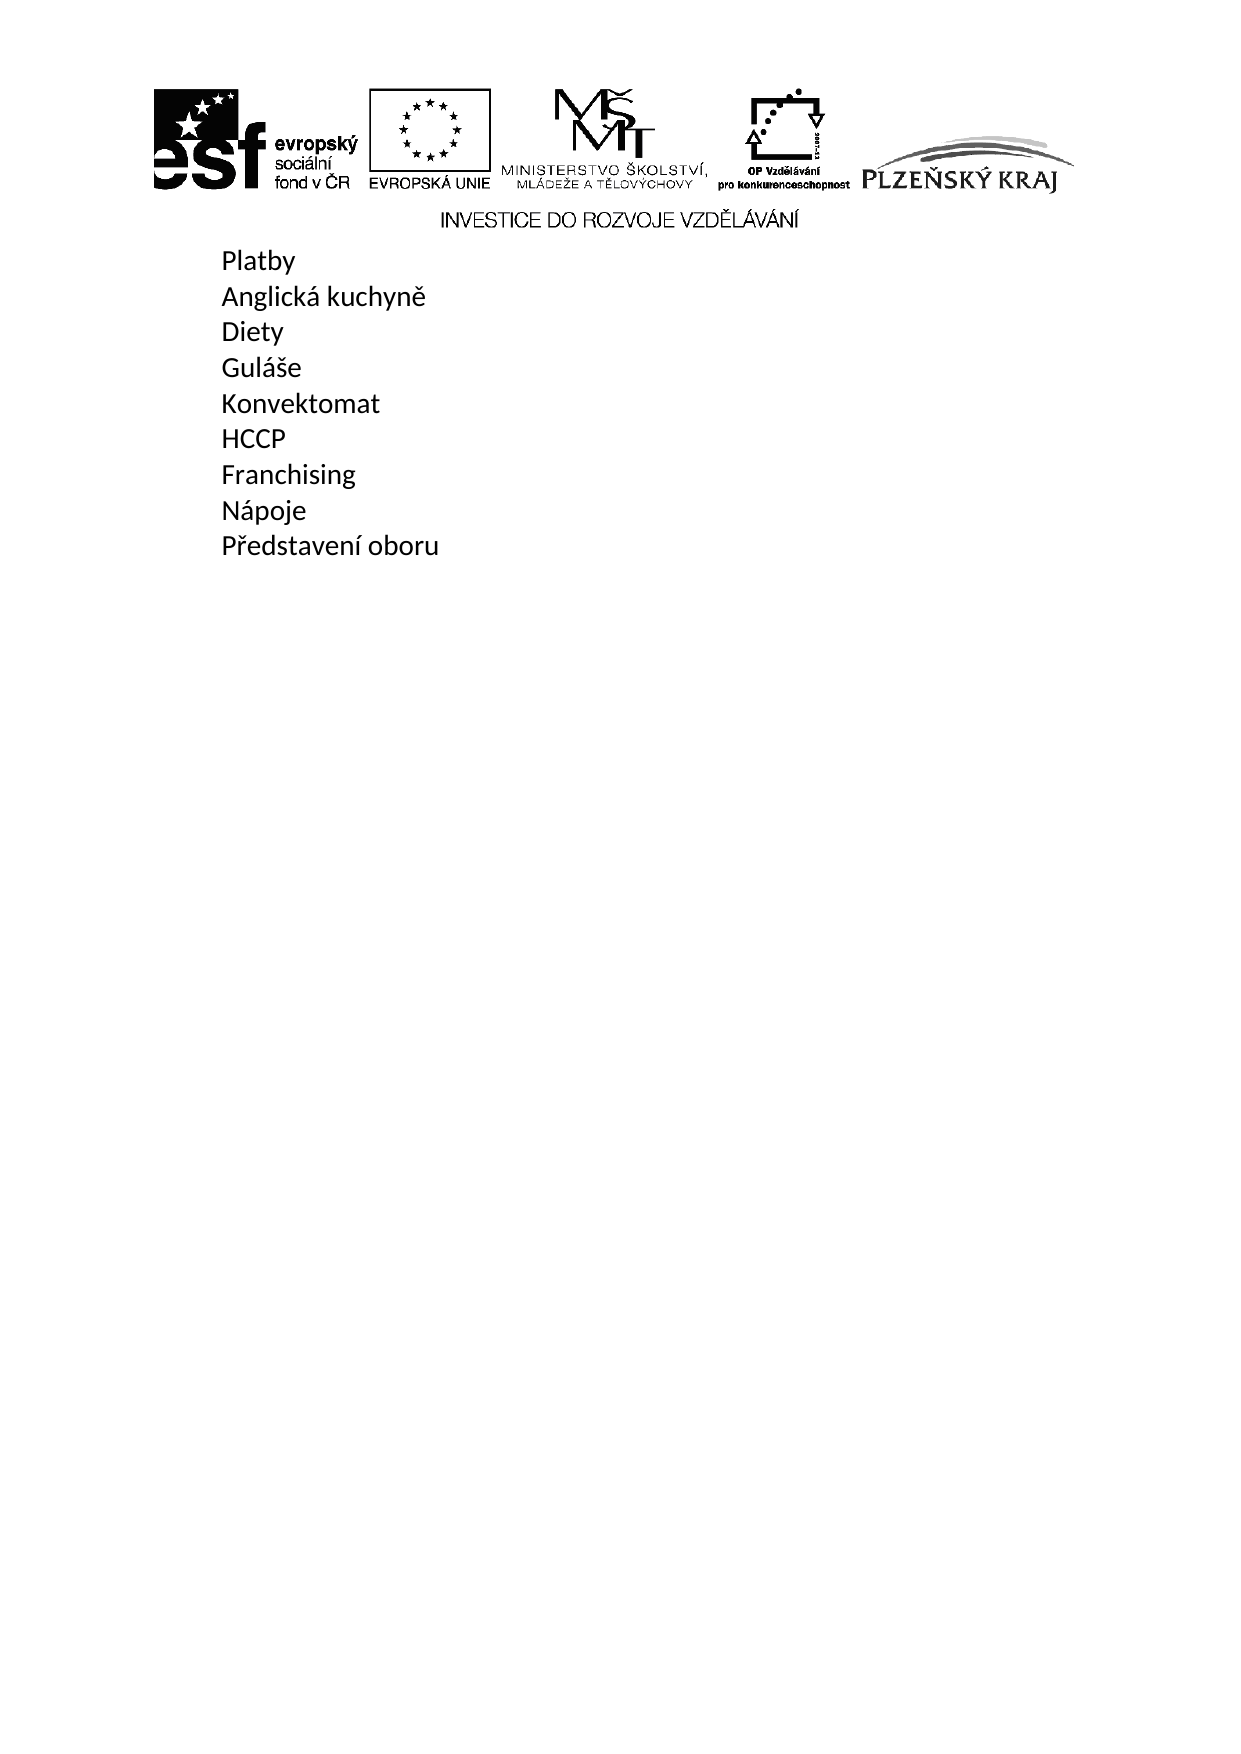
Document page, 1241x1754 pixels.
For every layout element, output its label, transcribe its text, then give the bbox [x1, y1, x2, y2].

picture [147, 73, 1089, 243]
text Představení oboru [148, 527, 1093, 563]
text Konvektomat [148, 385, 1093, 420]
text Franchising [148, 456, 1093, 492]
text Nápoje [148, 492, 1093, 527]
text Diety [148, 313, 1093, 349]
text HCCP [148, 420, 1093, 456]
text Guláše [148, 349, 1093, 385]
text Platby [148, 242, 1093, 278]
text Anglická kuchyně [148, 278, 1093, 313]
